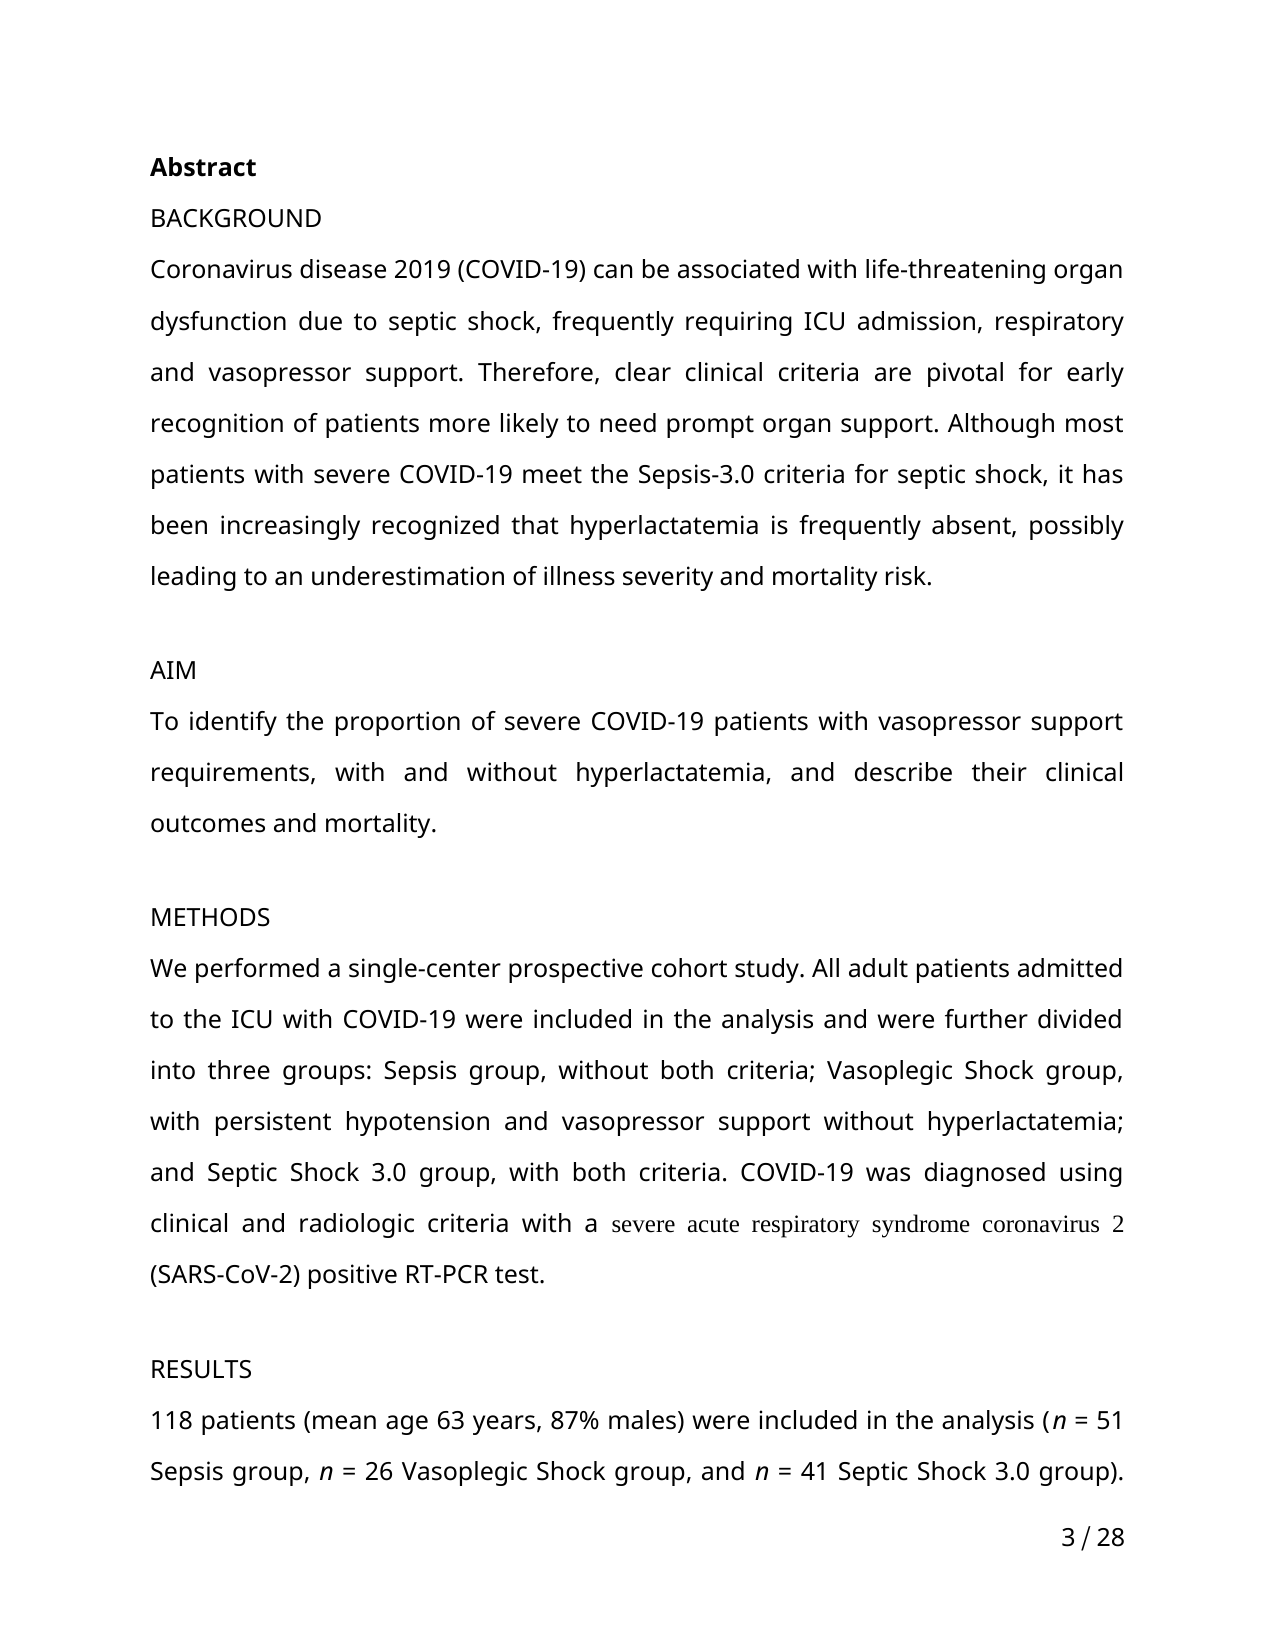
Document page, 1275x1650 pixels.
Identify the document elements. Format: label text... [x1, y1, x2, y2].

text RESULTS [150, 1351, 1125, 1385]
text METHODS [150, 900, 1125, 934]
text BACKGROUND [150, 201, 1125, 235]
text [150, 1402, 1125, 1487]
text We performed a single-center prospective cohort study. All adult patients admitted to the ICU with COVID-19 were included in the analysis and were further divided into three groups: Sepsis group, without both criteria; Vasoplegic Shock group, with persistent hypotension and vasopressor support without hyperlactatemia; and Septic Shock 3.0 group, with both criteria. COVID-19 was diagnosed using clinical and radiologic criteria with a severe acute respiratory syndrome coronavirus 2 (SARS-CoV-2) positive RT-PCR test. [150, 951, 1125, 1291]
text Abstract [150, 150, 1125, 184]
text To identify the proportion of severe COVID-19 patients with vasopressor support requirements, with and without hyperlactatemia, and describe their clinical outcomes and mortality. [150, 703, 1125, 840]
text AIM [150, 652, 1125, 687]
text Coronavirus disease 2019 (COVID-19) can be associated with life-threatening organ dysfunction due to septic shock, frequently requiring ICU admission, respiratory and vasopressor support. Therefore, clear clinical criteria are pivotal for early recognition of patients more likely to need prompt organ support. Although most patients with severe COVID-19 meet the Sepsis-3.0 criteria for septic shock, it has been increasingly recognized that hyperlactatemia is frequently absent, possibly leading to an underestimation of illness severity and mortality risk. [150, 252, 1125, 592]
